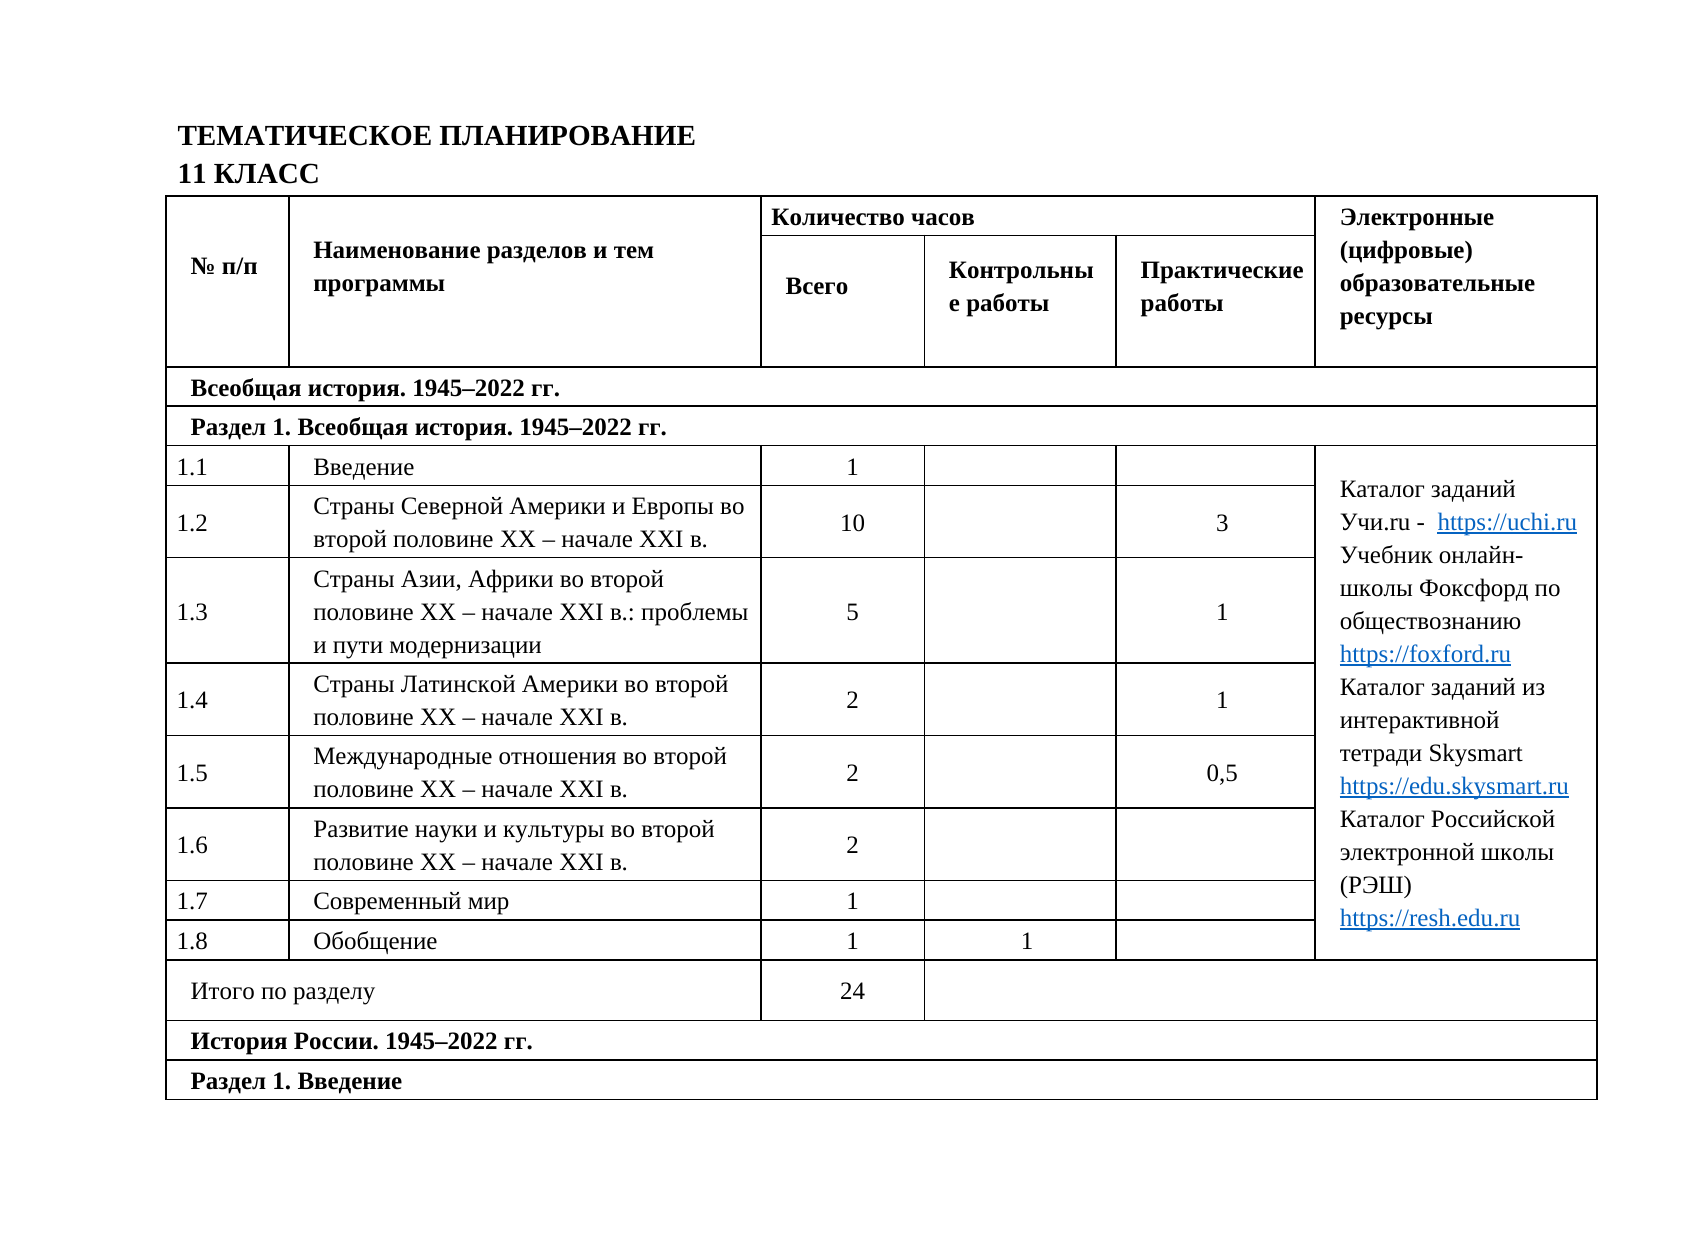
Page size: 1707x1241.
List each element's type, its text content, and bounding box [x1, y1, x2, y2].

table_cell 2 [762, 736, 924, 807]
table_cell 2 [762, 809, 924, 879]
table_cell 1.6 [167, 809, 288, 879]
table_cell 5 [762, 558, 924, 662]
table_cell Введение [290, 446, 760, 484]
table_cell [1117, 446, 1314, 484]
text 11 КЛАСС [177, 157, 1618, 190]
table_cell Итого по разделу [167, 961, 760, 1020]
table_cell Всеобщая история. 1945–2022 гг. [167, 368, 1596, 405]
table_header № п/п [167, 197, 288, 366]
table_cell 10 [762, 486, 924, 557]
table_cell 0,5 [1117, 736, 1314, 807]
table_cell Страны Латинской Америки во второй половине XX – начале XXI в. [290, 664, 760, 735]
table_cell [1117, 881, 1314, 919]
table_cell Страны Азии, Африки во второй половине XX – начале XXI в.: проблемы и пути модернизации [290, 558, 760, 662]
table_cell [925, 446, 1115, 484]
table_cell Обобщение [290, 921, 760, 959]
table_cell Практические работы [1117, 236, 1314, 366]
table_cell [925, 486, 1115, 557]
table_cell Современный мир [290, 881, 760, 919]
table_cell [1316, 446, 1596, 959]
table_cell 1.7 [167, 881, 288, 919]
table_cell [925, 736, 1115, 807]
table_header Наименование разделов и тем программы [290, 197, 760, 366]
table_header Количество часов [762, 197, 1314, 234]
table_cell 1.3 [167, 558, 288, 662]
table_cell [1117, 809, 1314, 879]
table_cell 1.8 [167, 921, 288, 959]
table_cell 1 [762, 881, 924, 919]
table_cell 1.1 [167, 446, 288, 484]
table_cell 2 [762, 664, 924, 735]
table_cell 3 [1117, 486, 1314, 557]
table_cell 1.5 [167, 736, 288, 807]
table_cell Раздел 1. Введение [167, 1061, 1596, 1098]
table_cell 1 [762, 921, 924, 959]
table_cell [925, 809, 1115, 879]
table_cell 1.2 [167, 486, 288, 557]
table_cell Всего [762, 236, 924, 366]
table_header Электронные (цифровые) образовательные ресурсы [1316, 197, 1596, 366]
table_cell 1 [1117, 664, 1314, 735]
table_cell 1 [1117, 558, 1314, 662]
table_cell 1 [925, 921, 1115, 959]
table_cell Международные отношения во второй половине XX – начале XXI в. [290, 736, 760, 807]
table_cell 1 [762, 446, 924, 484]
table_cell История России. 1945–2022 гг. [167, 1021, 1596, 1059]
text ТЕМАТИЧЕСКОЕ ПЛАНИРОВАНИЕ [177, 118, 1618, 152]
table_cell [925, 881, 1115, 919]
table_cell 24 [762, 961, 924, 1020]
table_cell Раздел 1. Всеобщая история. 1945–2022 гг. [167, 407, 1596, 445]
table_cell [925, 961, 1596, 1020]
table_cell Развитие науки и культуры во второй половине XX – начале XXI в. [290, 809, 760, 879]
table_cell [1117, 921, 1314, 959]
table_cell 1.4 [167, 664, 288, 735]
table_cell [925, 664, 1115, 735]
table_cell [925, 558, 1115, 662]
table_cell Контрольные работы [925, 236, 1115, 366]
table_cell Страны Северной Америки и Европы во второй половине XX – начале XXI в. [290, 486, 760, 557]
